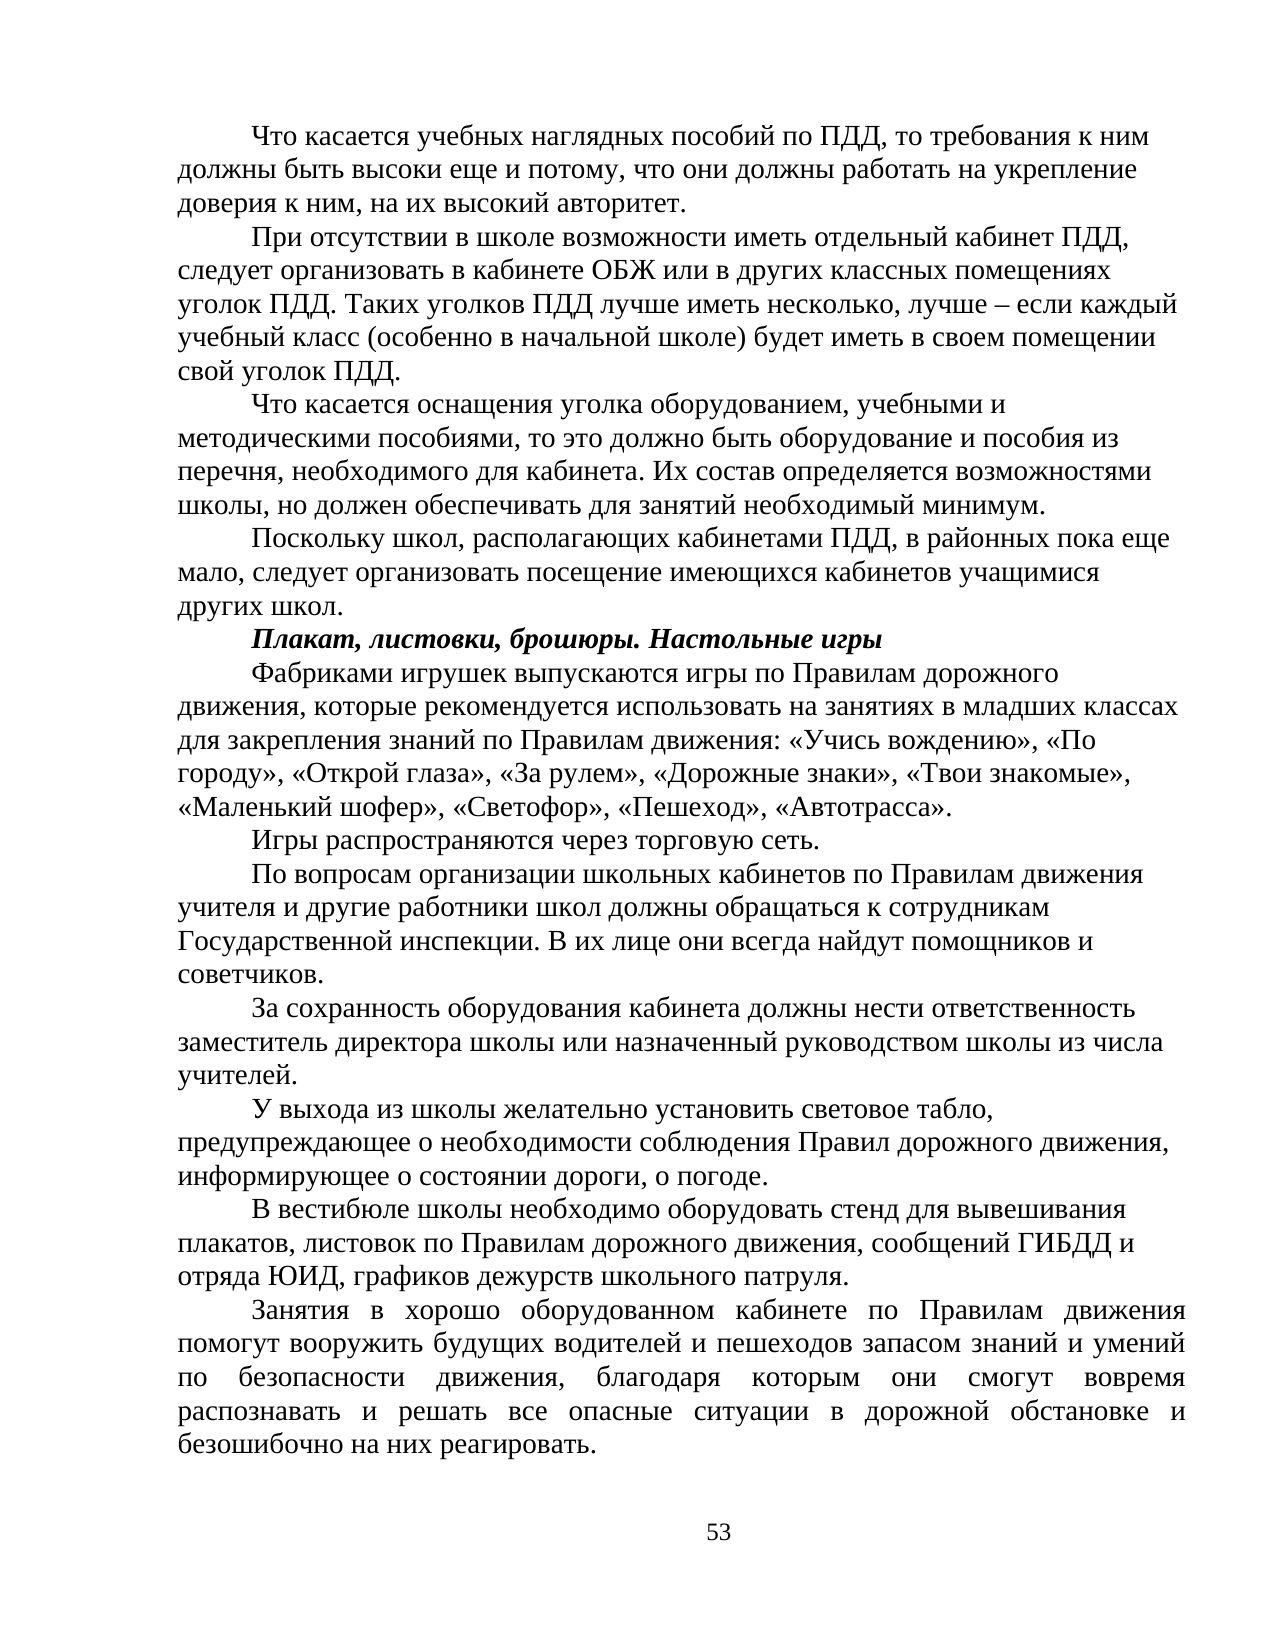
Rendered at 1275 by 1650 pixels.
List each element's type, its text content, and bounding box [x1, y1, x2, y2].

text У выхода из школы желательно установить световое табло, предупреждающее о необходимости соблюдения Правил дорожного движения, информирующее о состоянии дороги, о погоде. [177, 1091, 1186, 1191]
text По вопросам организации школьных кабинетов по Правилам движения учителя и другие работники школ должны обращаться к сотрудникам Государственной инспекции. В их лице они всегда найдут помощников и советчиков. [177, 856, 1186, 990]
text Игры распространяются через торговую сеть. [177, 822, 1186, 856]
text Поскольку школ, располагающих кабинетами ПДД, в районных пока еще мало, следует организовать посещение имеющихся кабинетов учащимися других школ. [177, 521, 1186, 621]
text Плакат, листовки, брошюры. Настольные игры [177, 621, 1186, 655]
text В вестибюле школы необходимо оборудовать стенд для вывешивания плакатов, листовок по Правилам дорожного движения, сообщений ГИБДД и отряда ЮИД, графиков дежурств школьного патруля. [177, 1191, 1186, 1292]
text При отсутствии в школе возможности иметь отдельный кабинет ПДД, следует организовать в кабинете ОБЖ или в других классных помещениях уголок ПДД. Таких уголков ПДД лучше иметь несколько, лучше – если каждый учебный класс (особенно в начальной школе) будет иметь в своем помещении свой уголок ПДД. [177, 219, 1186, 386]
text Что касается оснащения уголка оборудованием, учебными и методическими пособиями, то это должно быть оборудование и пособия из перечня, необходимого для кабинета. Их состав определяется возможностями школы, но должен обеспечивать для занятий необходимый минимум. [177, 386, 1186, 521]
text Занятия в хорошо оборудованном кабинете по Правилам движения помогут вооружить будущих водителей и пешеходов запасом знаний и умений по безопасности движения, благодаря которым они смогут вовремя распознавать и решать все опасные ситуации в дорожной обстановке и безошибочно на них реагировать. [177, 1292, 1186, 1460]
text Что касается учебных наглядных пособий по ПДД, то требования к ним должны быть высоки еще и потому, что они должны работать на укрепление доверия к ним, на их высокий авторитет. [177, 118, 1186, 219]
text Фабриками игрушек выпускаются игры по Правилам дорожного движения, которые рекомендуется использовать на занятиях в младших классах для закрепления знаний по Правилам движения: «Учись вождению», «По городу», «Открой глаза», «За рулем», «Дорожные знаки», «Твои знакомые», «Маленький шофер», «Светофор», «Пешеход», «Автотрасса». [177, 655, 1186, 822]
text За сохранность оборудования кабинета должны нести ответственность заместитель директора школы или назначенный руководством школы из числа учителей. [177, 990, 1186, 1091]
